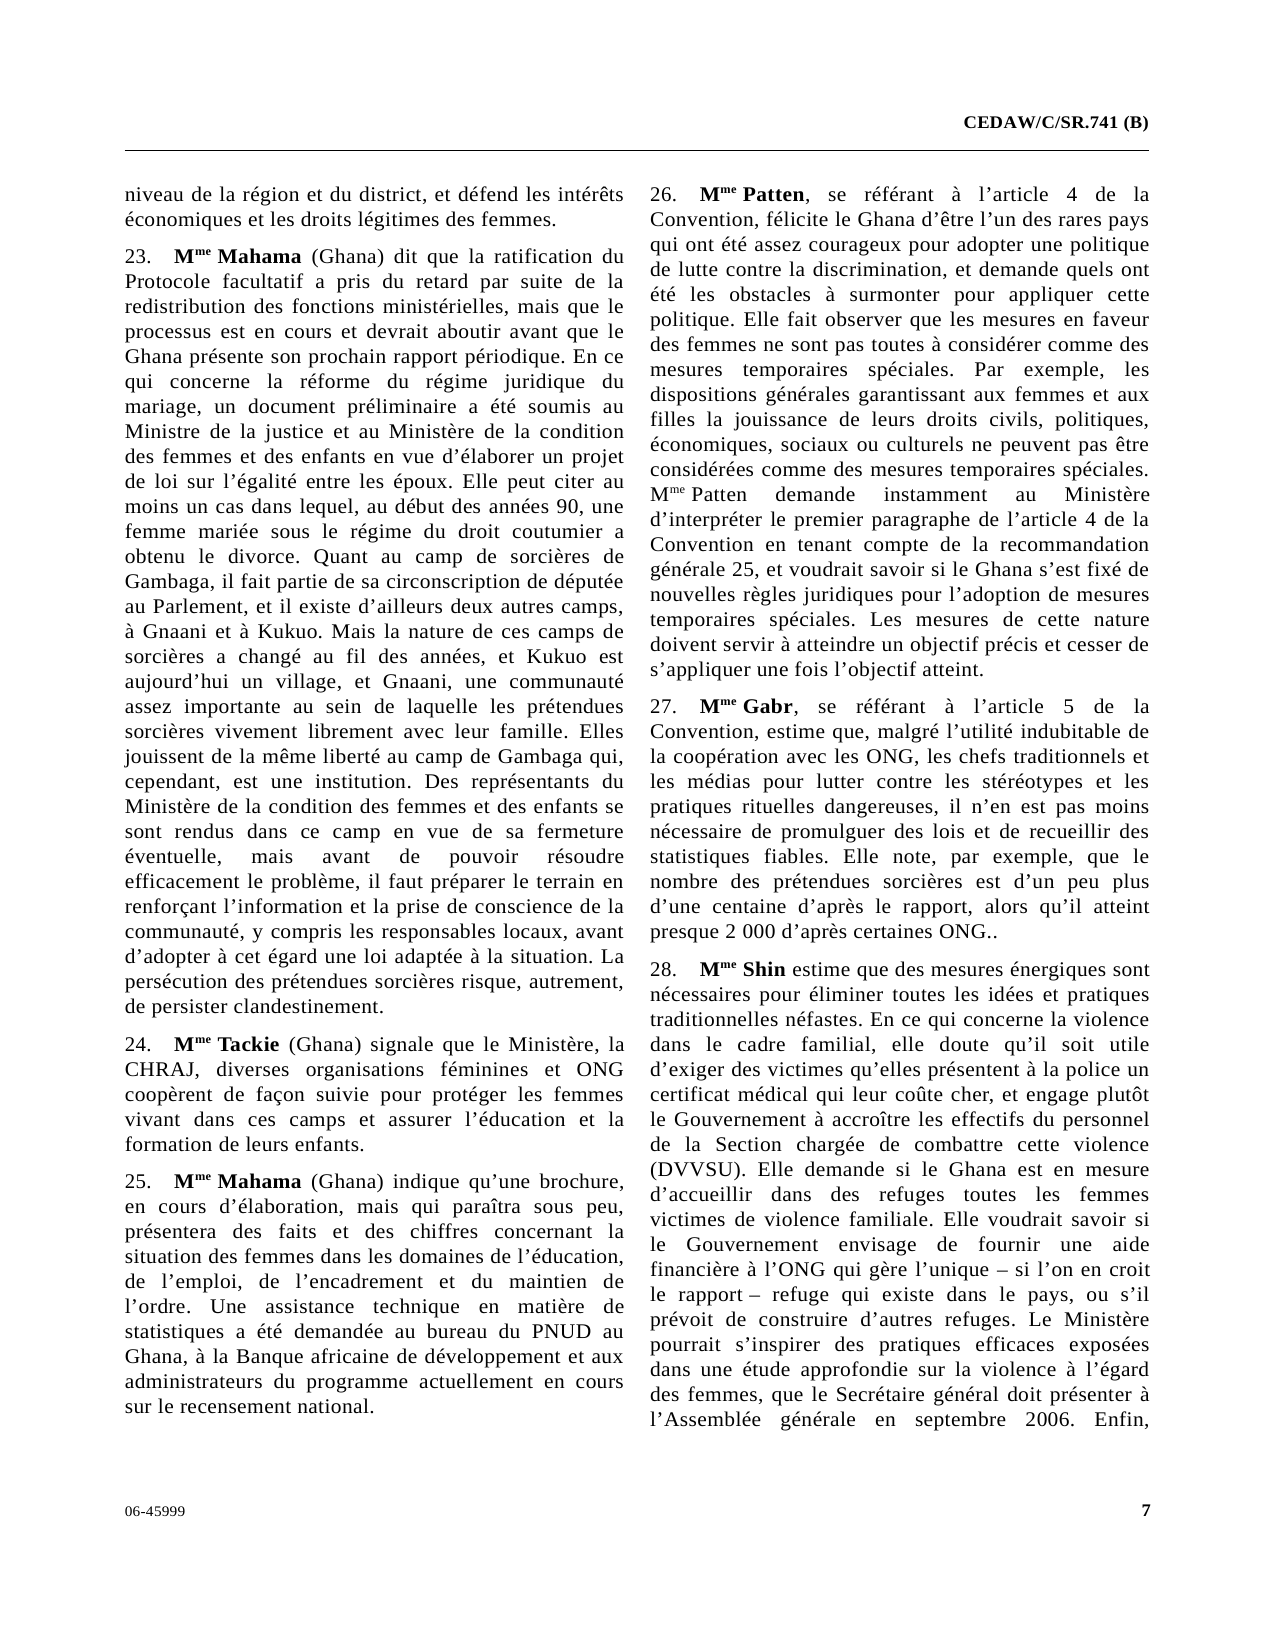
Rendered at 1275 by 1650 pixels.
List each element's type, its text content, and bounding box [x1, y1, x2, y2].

list Mme Mahama (Ghana) dit que la ratification du Protocole facultatif a pris du retard par suite de la redistribution des fonctions ministérielles, mais que le processus est en cours et devrait aboutir avant que le Ghana présente son prochain rapport périodique. En ce qui concerne la réforme du régime juridique du mariage, un document préliminaire a été soumis au Ministre de la justice et au Ministère de la condition des femmes et des enfants en vue d’élaborer un projet de loi sur l’égalité entre les époux. Elle peut citer au moins un cas dans lequel, au début des années 90, une femme mariée sous le régime du droit coutumier a obtenu le divorce. Quant au camp de sorcières de Gambaga, il fait partie de sa circonscription de députée au Parlement, et il existe d’ailleurs deux autres camps, à Gnaani et à Kukuo. Mais la nature de ces camps de sorcières a changé au fil des années, et Kukuo est aujourd’hui un village, et Gnaani, une communauté assez importante au sein de laquelle les prétendues sorcières vivement librement avec leur famille. Elles jouissent de la même liberté au camp de Gambaga qui, cependant, est une institution. Des représentants du Ministère de la condition des femmes et des enfants se sont rendus dans ce camp en vue de sa fermeture éventuelle, mais avant de pouvoir résoudre efficacement le problème, il faut préparer le terrain en renforçant l’information et la prise de conscience de la communauté, y compris les responsables locaux, avant d’adopter à cet égard une loi adaptée à la situation. La persécution des prétendues sorcières risque, autrement, de persister clandestinement. [124, 244, 625, 1019]
list Mme Tackie (Ghana) signale que le Ministère, la CHRAJ, diverses organisations féminines et ONG coopèrent de façon suivie pour protéger les femmes vivant dans ces camps et assurer l’éducation et la formation de leurs enfants. [124, 1031, 625, 1156]
list Mme Patten, se référant à l’article 4 de la Convention, félicite le Ghana d’être l’un des rares pays qui ont été assez courageux pour adopter une politique de lutte contre la discrimination, et demande quels ont été les obstacles à surmonter pour appliquer cette politique. Elle fait observer que les mesures en faveur des femmes ne sont pas toutes à considérer comme des mesures temporaires spéciales. Par exemple, les dispositions générales garantissant aux femmes et aux filles la jouissance de leurs droits civils, politiques, économiques, sociaux ou culturels ne peuvent pas être considérées comme des mesures temporaires spéciales. Mme Patten demande instamment au Ministère d’interpréter le premier paragraphe de l’article 4 de la Convention en tenant compte de la recommandation générale 25, et voudrait savoir si le Ghana s’est fixé de nouvelles règles juridiques pour l’adoption de mesures temporaires spéciales. Les mesures de cette nature doivent servir à atteindre un objectif précis et cesser de s’appliquer une fois l’objectif atteint. [650, 181, 1151, 681]
list Mme Mahama (Ghana) indique qu’une brochure, en cours d’élaboration, mais qui paraîtra sous peu, présentera des faits et des chiffres concernant la situation des femmes dans les domaines de l’éducation, de l’emploi, de l’encadrement et du maintien de l’ordre. Une assistance technique en matière de statistiques a été demandée au bureau du PNUD au Ghana, à la Banque africaine de développement et aux administrateurs du programme actuellement en cours sur le recensement national. [124, 1169, 625, 1419]
list Mme Gabr, se référant à l’article 5 de la Convention, estime que, malgré l’utilité indubitable de la coopération avec les ONG, les chefs traditionnels et les médias pour lutter contre les stéréotypes et les pratiques rituelles dangereuses, il n’en est pas moins nécessaire de promulguer des lois et de recueillir des statistiques fiables. Elle note, par exemple, que le nombre des prétendues sorcières est d’un peu plus d’une centaine d’après le rapport, alors qu’il atteint presque 2 000 d’après certaines ONG.. [650, 694, 1151, 944]
